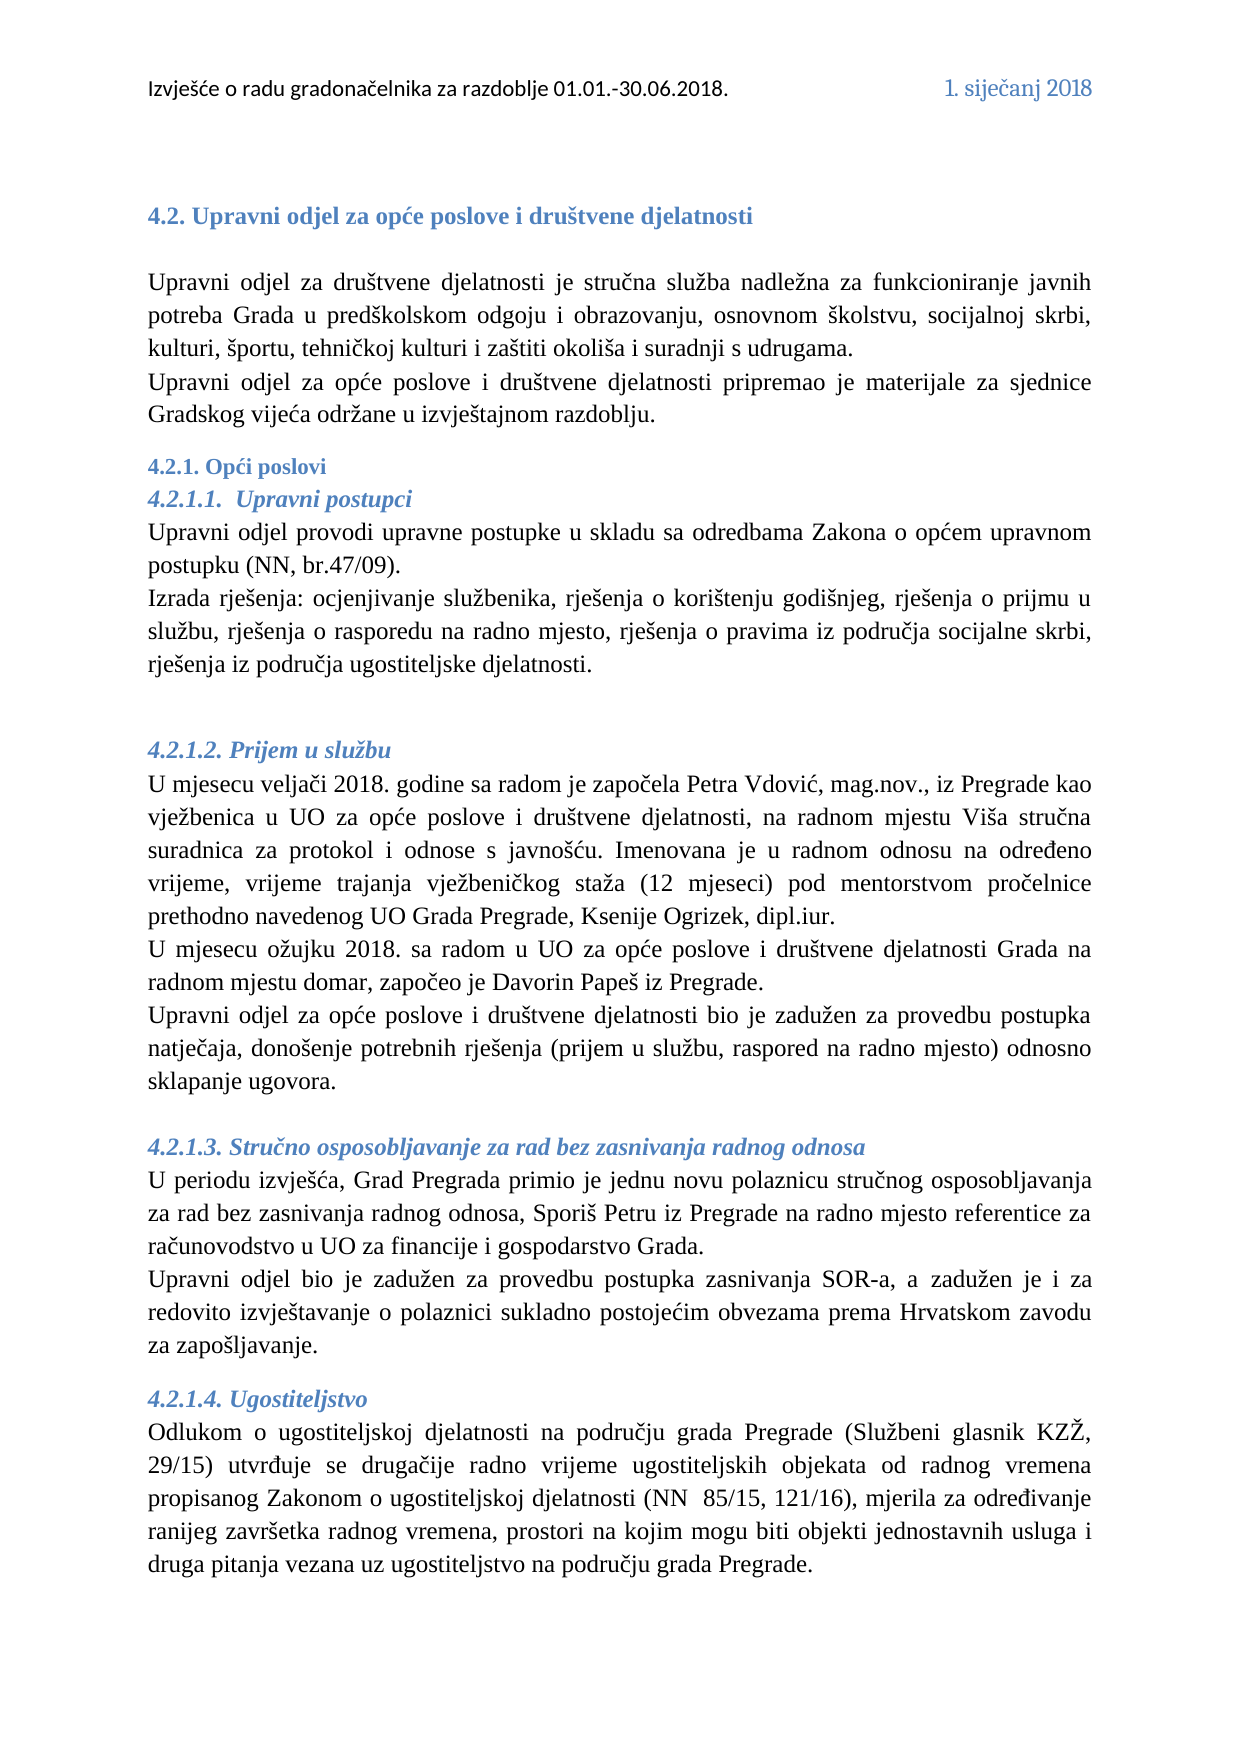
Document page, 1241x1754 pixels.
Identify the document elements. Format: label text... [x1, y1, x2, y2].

subtitle 4.2.1.3. Stručno osposobljavanje za rad bez zasnivanja radnog odnosa [148, 1132, 1093, 1161]
text Odlukom o ugostiteljskoj djelatnosti na području grada Pregrade (Službeni glasnik KZŽ, 29/15) utvrđuje se drugačije radno vrijeme ugostiteljskih objekata od radnog vremena propisanog Zakonom o ugostiteljskoj djelatnosti (NN 85/15, 121/16), mjerila za određivanje ranijeg završetka radnog vremena, prostori na kojim mogu biti objekti jednostavnih usluga i druga pitanja vezana uz ugostiteljstvo na području grada Pregrade. [148, 1417, 1093, 1578]
text U mjesecu ožujku 2018. sa radom u UO za opće poslove i društvene djelatnosti Grada na radnom mjestu domar, započeo je Davorin Papeš iz Pregrade. [148, 934, 1093, 996]
text Upravni odjel za društvene djelatnosti je stručna služba nadležna za funkcioniranje javnih potreba Grada u predškolskom odgoju i obrazovanju, osnovnom školstvu, socijalnoj skrbi, kulturi, športu, tehničkoj kulturi i zaštiti okoliša i suradnji s udrugama. [148, 267, 1093, 362]
text Upravni odjel bio je zadužen za provedbu postupka zasnivanja SOR-a, a zadužen je i za redovito izvještavanje o polaznici sukladno postojećim obvezama prema Hrvatskom zavodu za zapošljavanje. [148, 1264, 1093, 1359]
subtitle 4.2.1.4. Ugostiteljstvo [148, 1384, 1093, 1413]
text Izrada rješenja: ocjenjivanje službenika, rješenja o korištenju godišnjeg, rješenja o prijmu u službu, rješenja o rasporedu na radno mjesto, rješenja o pravima iz područja socijalne skrbi, rješenja iz područja ugostiteljske djelatnosti. [148, 583, 1093, 677]
subtitle 4.2.1. Opći poslovi [148, 453, 1093, 480]
text U mjesecu veljači 2018. godine sa radom je započela Petra Vdović, mag.nov., iz Pregrade kao vježbenica u UO za opće poslove i društvene djelatnosti, na radnom mjestu Viša stručna suradnica za protokol i odnose s javnošću. Imenovana je u radnom odnosu na određeno vrijeme, vrijeme trajanja vježbeničkog staža (12 mjeseci) pod mentorstvom pročelnice prethodno navedenog UO Grada Pregrade, Ksenije Ogrizek, dipl.iur. [148, 769, 1093, 929]
subtitle 4.2. Upravni odjel za opće poslove i društvene djelatnosti [148, 201, 1093, 230]
subtitle 4.2.1.2. Prijem u službu [148, 736, 1093, 764]
text Upravni odjel za opće poslove i društvene djelatnosti bio je zadužen za provedbu postupka natječaja, donošenje potrebnih rješenja (prijem u službu, raspored na radno mjesto) odnosno sklapanje ugovora. [148, 1000, 1093, 1094]
subtitle 4.2.1.1. Upravni postupci [148, 484, 1093, 512]
text Upravni odjel za opće poslove i društvene djelatnosti pripremao je materijale za sjednice Gradskog vijeća održane u izvještajnom razdoblju. [148, 367, 1093, 428]
text U periodu izvješća, Grad Pregrada primio je jednu novu polaznicu stručnog osposobljavanja za rad bez zasnivanja radnog odnosa, Sporiš Petru iz Pregrade na radno mjesto referentice za računovodstvo u UO za financije i gospodarstvo Grada. [148, 1165, 1093, 1260]
text Upravni odjel provodi upravne postupke u skladu sa odredbama Zakona o općem upravnom postupku (NN, br.47/09). [148, 517, 1093, 578]
